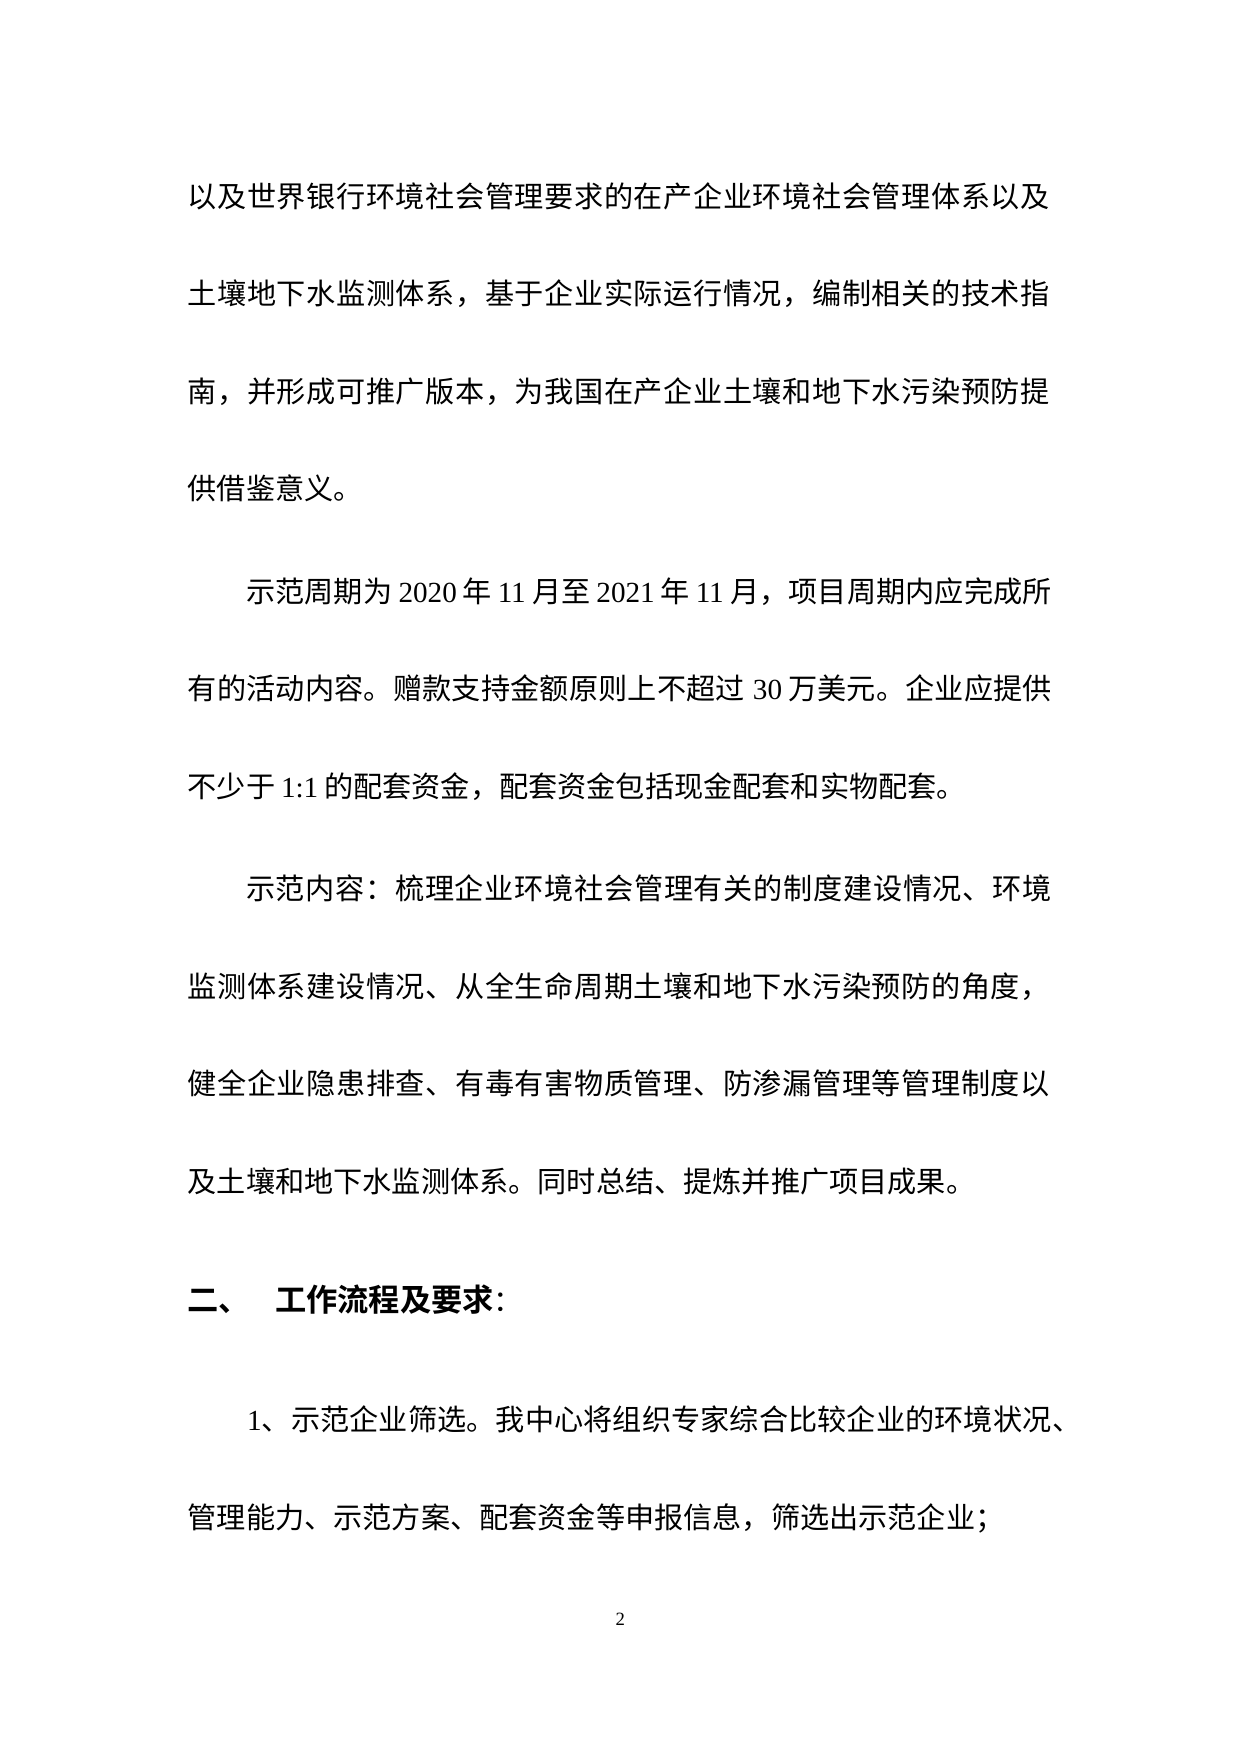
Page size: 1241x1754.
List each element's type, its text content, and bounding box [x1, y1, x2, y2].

text 示范内容：梳理企业环境社会管理有关的制度建设情况、环境监测体系建设情况、从全生命周期土壤和地下水污染预防的角度，健全企业隐患排查、有毒有害物质管理、防渗漏管理等管理制度以及土壤和地下水监测体系。同时总结、提炼并推广项目成果。 [187, 854, 1053, 1212]
text 示范周期为2020年11月至2021年11月，项目周期内应完成所有的活动内容。赠款支持金额原则上不超过30万美元。企业应提供不少于1:1的配套资金，配套资金包括现金配套和实物配套。 [187, 557, 1053, 817]
list 工作流程及要求： [187, 1265, 1053, 1330]
text 1、示范企业筛选。我中心将组织专家综合比较企业的环境状况、管理能力、示范方案、配套资金等申报信息，筛选出示范企业； [187, 1386, 1053, 1548]
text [187, 162, 1053, 519]
